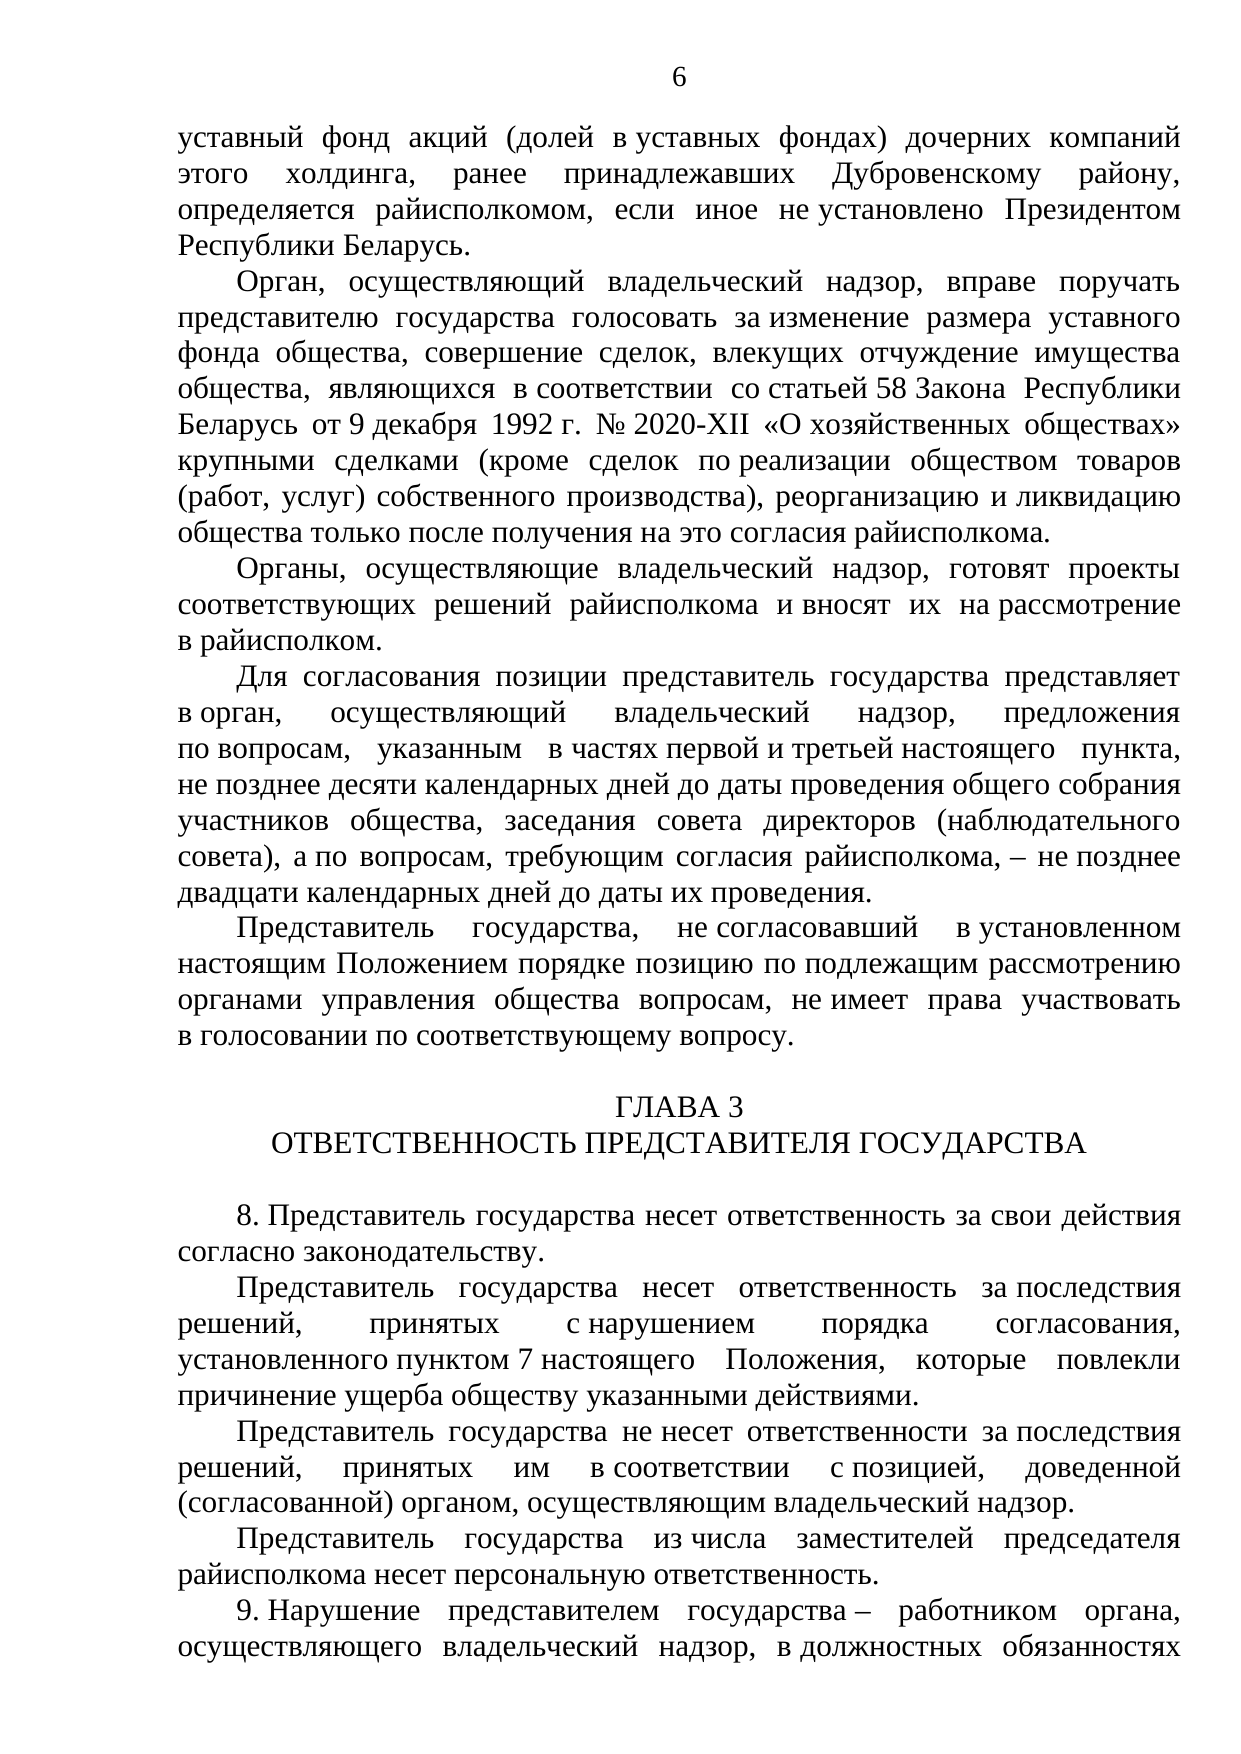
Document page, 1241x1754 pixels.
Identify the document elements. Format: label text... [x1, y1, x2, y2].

text Органы, осуществляющие владельческий надзор, готовят проекты соответствующих решений райисполкома и вносят их на рассмотрение в райисполком. [177, 549, 1181, 657]
text Представитель государства не несет ответственности за последствия решений, принятых им в соответствии с позицией, доведенной (согласованной) органом, осуществляющим владельческий надзор. [177, 1412, 1181, 1520]
text Для согласования позиции представитель государства представляет в орган, осуществляющий владельческий надзор, предложения по вопросам, указанным в частях первой и третьей настоящего пункта, не позднее десяти календарных дней до даты проведения общего собрания участников общества, заседания совета директоров (наблюдательного совета), а по вопросам, требующим согласия райисполкома, – не позднее двадцати календарных дней до даты их проведения. [177, 657, 1181, 909]
text ГЛАВА 3 ОТВЕТСТВЕННОСТЬ ПРЕДСТАВИТЕЛЯ ГОСУДАРСТВА [177, 1088, 1181, 1160]
text Представитель государства, не согласовавший в установленном настоящим Положением порядке позицию по подлежащим рассмотрению органами управления общества вопросам, не имеет права участвовать в голосовании по соответствующему вопросу. [177, 909, 1181, 1052]
text 8. Представитель государства несет ответственность за свои действия согласно законодательству. [177, 1196, 1181, 1268]
text Орган, осуществляющий владельческий надзор, вправе поручать представителю государства голосовать за изменение размера уставного фонда общества, совершение сделок, влекущих отчуждение имущества общества, являющихся в соответствии со статьей 58 Закона Республики Беларусь от 9 декабря 1992 г. № 2020-XII «О хозяйственных обществах» крупными сделками (кроме сделок по реализации обществом товаров (работ, услуг) собственного производства), реорганизацию и ликвидацию общества только после получения на это согласия райисполкома. [177, 262, 1181, 549]
text Представитель государства несет ответственность за последствия решений, принятых с нарушением порядка согласования, установленного пунктом 7 настоящего Положения, которые повлекли причинение ущерба обществу указанными действиями. [177, 1268, 1181, 1412]
text Представитель государства из числа заместителей председателя райисполкома несет персональную ответственность. [177, 1520, 1181, 1592]
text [177, 118, 1181, 262]
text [177, 1592, 1181, 1663]
